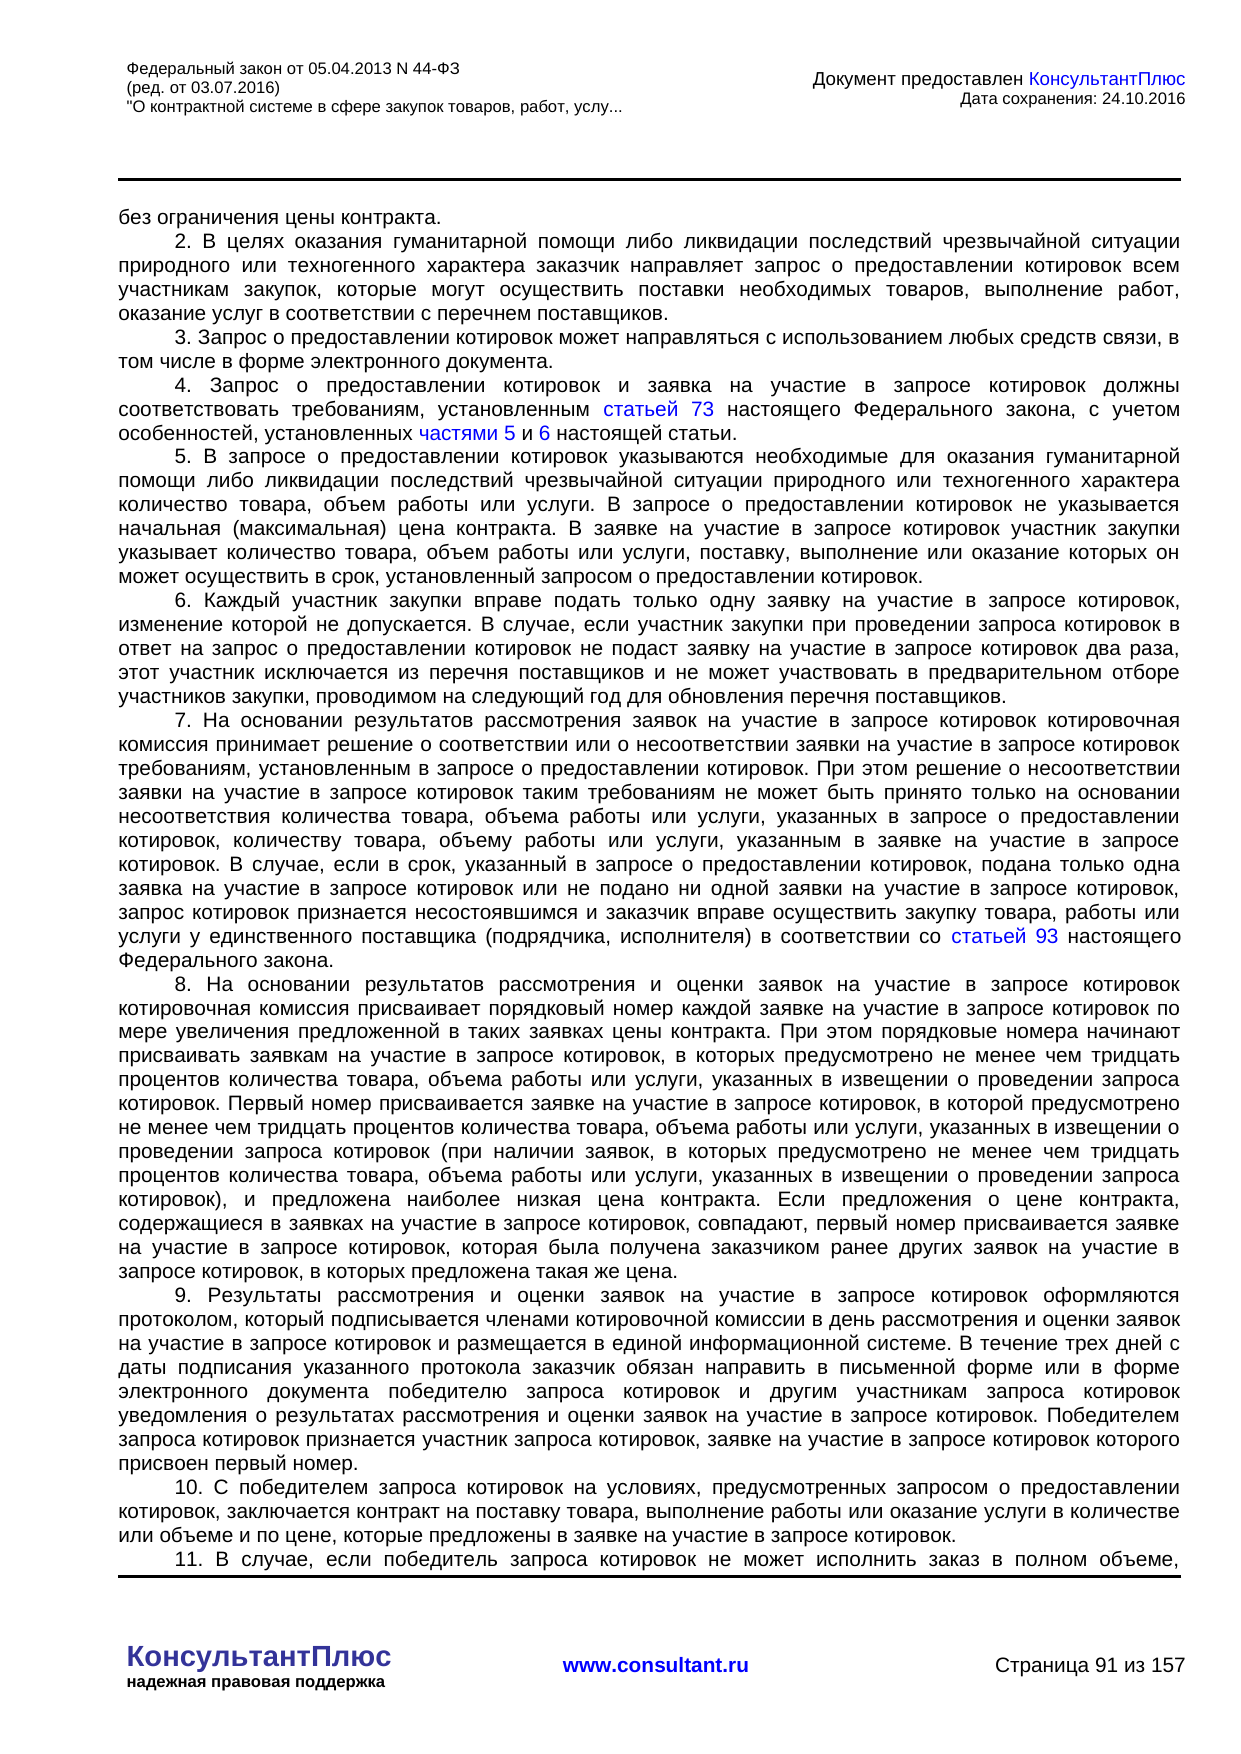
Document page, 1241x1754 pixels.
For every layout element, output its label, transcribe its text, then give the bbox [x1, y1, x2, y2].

text 4. Запрос о предоставлении котировок и заявка на участие в запросе котировок должны соответствовать требованиям, установленным статьей 73 настоящего Федерального закона, с учетом особенностей, установленных частями 5 и 6 настоящей статьи. [118, 372, 1181, 444]
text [118, 1546, 1181, 1570]
text 5. В запросе о предоставлении котировок указываются необходимые для оказания гуманитарной помощи либо ликвидации последствий чрезвычайной ситуации природного или техногенного характера количество товара, объем работы или услуги. В запросе о предоставлении котировок не указывается начальная (максимальная) цена контракта. В заявке на участие в запросе котировок участник закупки указывает количество товара, объем работы или услуги, поставку, выполнение или оказание которых он может осуществить в срок, установленный запросом о предоставлении котировок. [118, 444, 1181, 588]
text 8. На основании результатов рассмотрения и оценки заявок на участие в запросе котировок котировочная комиссия присваивает порядковый номер каждой заявке на участие в запросе котировок по мере увеличения предложенной в таких заявках цены контракта. При этом порядковые номера начинают присваивать заявкам на участие в запросе котировок, в которых предусмотрено не менее чем тридцать процентов количества товара, объема работы или услуги, указанных в извещении о проведении запроса котировок. Первый номер присваивается заявке на участие в запросе котировок, в которой предусмотрено не менее чем тридцать процентов количества товара, объема работы или услуги, указанных в извещении о проведении запроса котировок (при наличии заявок, в которых предусмотрено не менее чем тридцать процентов количества товара, объема работы или услуги, указанных в извещении о проведении запроса котировок), и предложена наиболее низкая цена контракта. Если предложения о цене контракта, содержащиеся в заявках на участие в запросе котировок, совпадают, первый номер присваивается заявке на участие в запросе котировок, которая была получена заказчиком ранее других заявок на участие в запросе котировок, в которых предложена такая же цена. [118, 971, 1181, 1283]
text 9. Результаты рассмотрения и оценки заявок на участие в запросе котировок оформляются протоколом, который подписывается членами котировочной комиссии в день рассмотрения и оценки заявок на участие в запросе котировок и размещается в единой информационной системе. В течение трех дней с даты подписания указанного протокола заказчик обязан направить в письменной форме или в форме электронного документа победителю запроса котировок и другим участникам запроса котировок уведомления о результатах рассмотрения и оценки заявок на участие в запросе котировок. Победителем запроса котировок признается участник запроса котировок, заявке на участие в запросе котировок которого присвоен первый номер. [118, 1283, 1181, 1474]
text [118, 205, 1181, 229]
text 6. Каждый участник закупки вправе подать только одну заявку на участие в запросе котировок, изменение которой не допускается. В случае, если участник закупки при проведении запроса котировок в ответ на запрос о предоставлении котировок не подаст заявку на участие в запросе котировок два раза, этот участник исключается из перечня поставщиков и не может участвовать в предварительном отборе участников закупки, проводимом на следующий год для обновления перечня поставщиков. [118, 588, 1181, 708]
text 2. В целях оказания гуманитарной помощи либо ликвидации последствий чрезвычайной ситуации природного или техногенного характера заказчик направляет запрос о предоставлении котировок всем участникам закупок, которые могут осуществить поставки необходимых товаров, выполнение работ, оказание услуг в соответствии с перечнем поставщиков. [118, 229, 1181, 324]
text 3. Запрос о предоставлении котировок может направляться с использованием любых средств связи, в том числе в форме электронного документа. [118, 324, 1181, 372]
text 7. На основании результатов рассмотрения заявок на участие в запросе котировок котировочная комиссия принимает решение о соответствии или о несоответствии заявки на участие в запросе котировок требованиям, установленным в запросе о предоставлении котировок. При этом решение о несоответствии заявки на участие в запросе котировок таким требованиям не может быть принято только на основании несоответствия количества товара, объема работы или услуги, указанных в запросе о предоставлении котировок, количеству товара, объему работы или услуги, указанным в заявке на участие в запросе котировок. В случае, если в срок, указанный в запросе о предоставлении котировок, подана только одна заявка на участие в запросе котировок или не подано ни одной заявки на участие в запросе котировок, запрос котировок признается несостоявшимся и заказчик вправе осуществить закупку товара, работы или услуги у единственного поставщика (подрядчика, исполнителя) в соответствии со статьей 93 настоящего Федерального закона. [118, 708, 1181, 971]
text 10. С победителем запроса котировок на условиях, предусмотренных запросом о предоставлении котировок, заключается контракт на поставку товара, выполнение работы или оказание услуги в количестве или объеме и по цене, которые предложены в заявке на участие в запросе котировок. [118, 1474, 1181, 1546]
